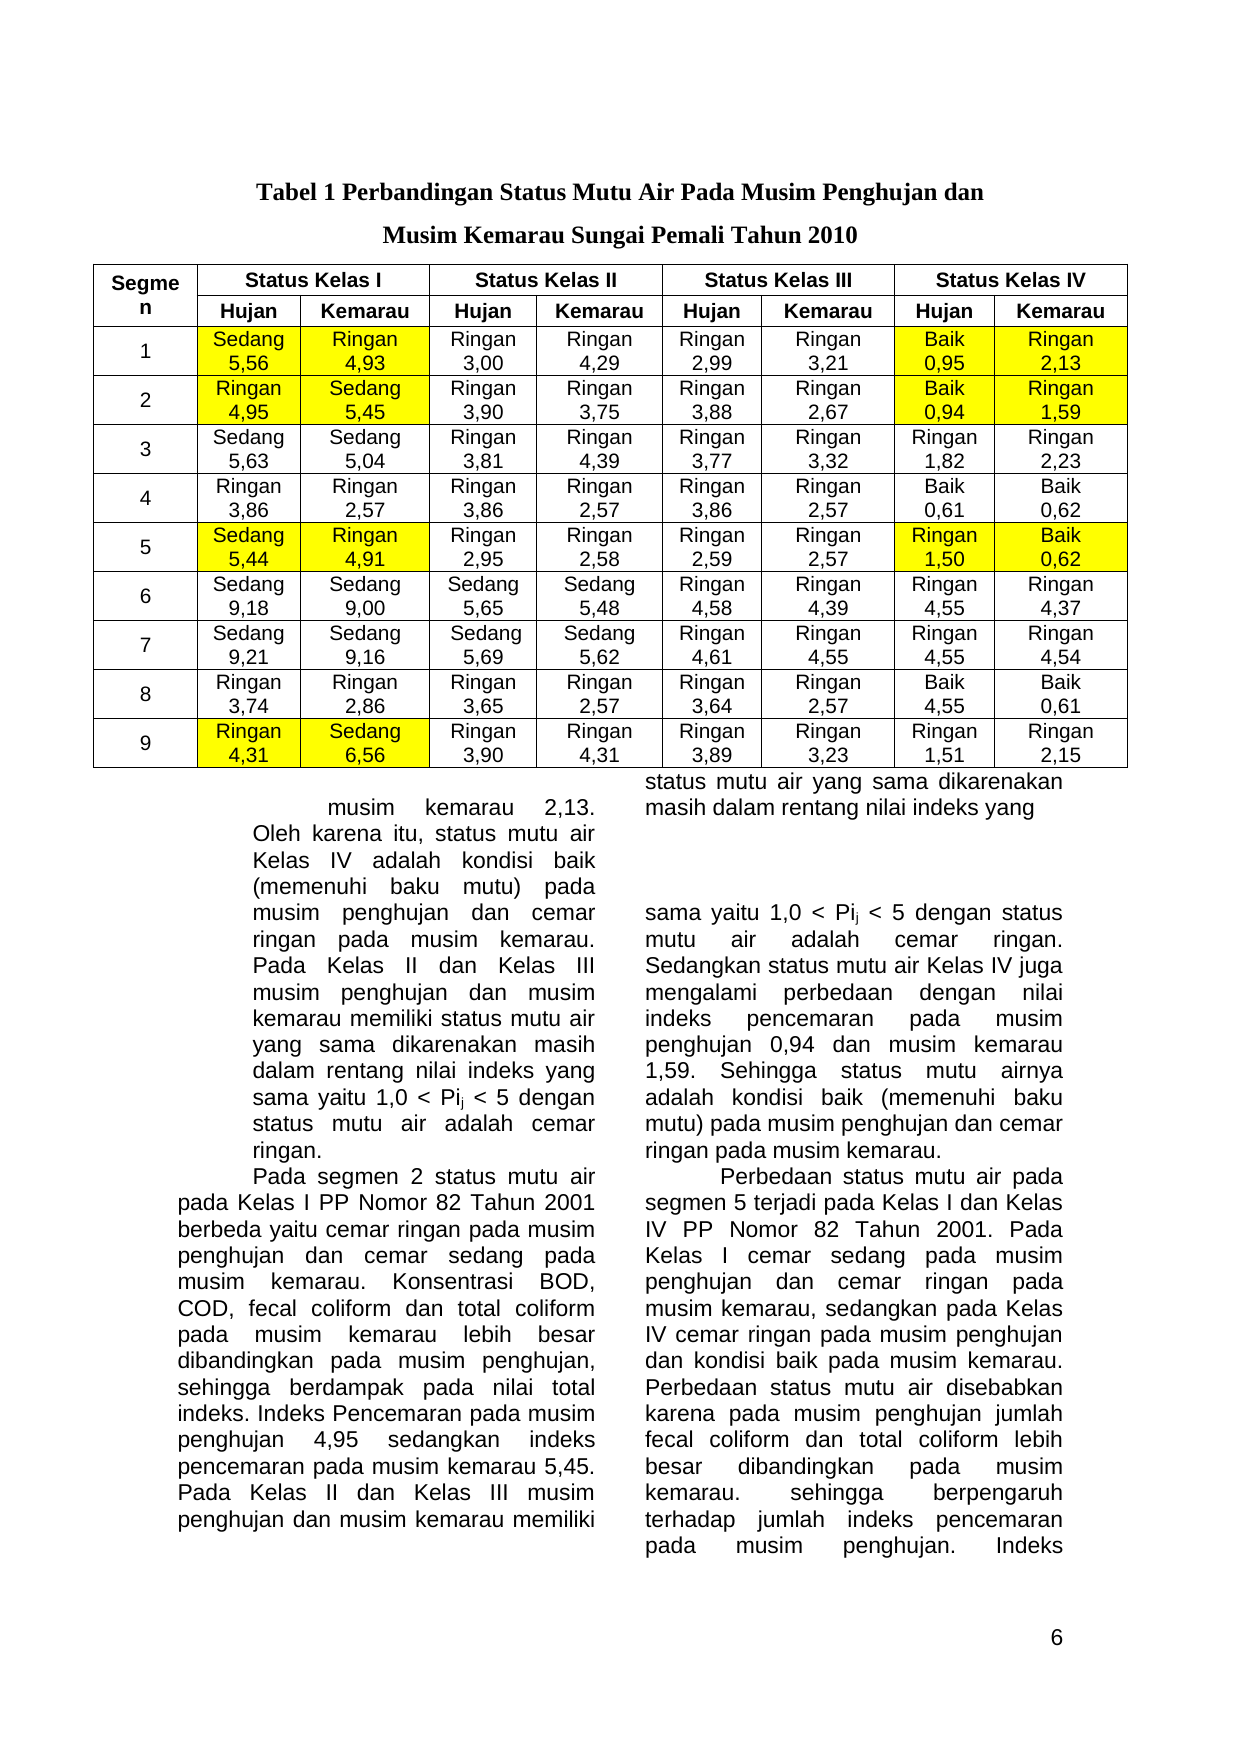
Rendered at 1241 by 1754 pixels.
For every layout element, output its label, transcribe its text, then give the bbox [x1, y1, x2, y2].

table_cell Ringan 2,59 [663, 523, 761, 571]
table_cell Ringan 3,00 [430, 327, 536, 375]
table_cell Hujan [895, 296, 994, 326]
table_cell Ringan 4,58 [663, 572, 761, 620]
table_cell Ringan 2,95 [430, 523, 536, 571]
table_cell Ringan 4,31 [198, 719, 300, 767]
table_cell Ringan 2,58 [537, 523, 662, 571]
table_cell Sedang 5,45 [301, 376, 429, 424]
table_cell Ringan 3,21 [762, 327, 894, 375]
table_cell Baik 4,55 [895, 670, 994, 718]
table_cell Ringan 3,23 [762, 719, 894, 767]
table_cell Sedang 6,56 [301, 719, 429, 767]
table_cell 7 [94, 621, 197, 669]
table_cell Kemarau [301, 296, 429, 326]
table_cell Ringan 4,55 [895, 572, 994, 620]
table_cell 4 [94, 474, 197, 522]
table_cell Sedang 5,63 [198, 425, 300, 473]
table_cell Ringan 4,91 [301, 523, 429, 571]
table_cell Sedang 9,18 [198, 572, 300, 620]
text Pada segmen 2 status mutu air pada Kelas I PP Nomor 82 Tahun 2001 berbeda yaitu cemar ringan pada musim penghujan dan cemar sedang pada musim kemarau. Konsentrasi BOD, COD, fecal coliform dan total coliform pada musim kemarau lebih besar dibandingkan pada musim penghujan, sehingga berdampak pada nilai total indeks. Indeks Pencemaran pada musim penghujan 4,95 sedangkan indeks pencemaran pada musim kemarau 5,45. Pada Kelas II dan Kelas III musim penghujan dan musim kemarau memiliki status mutu air yang sama dikarenakan masih dalam rentang nilai indeks yang [177, 1163, 595, 1532]
table_cell Sedang 9,21 [198, 621, 300, 669]
table_cell Ringan 4,39 [537, 425, 662, 473]
table_cell Baik 0,62 [995, 523, 1127, 571]
table_cell Kemarau [762, 296, 894, 326]
table_cell 1 [94, 327, 197, 375]
table_header Status Kelas II [430, 265, 662, 295]
table_cell Sedang 5,48 [537, 572, 662, 620]
table_cell Ringan 4,54 [995, 621, 1127, 669]
table_cell Sedang 5,56 [198, 327, 300, 375]
table_cell Ringan 3,75 [537, 376, 662, 424]
table_cell Ringan 3,88 [663, 376, 761, 424]
table_cell Ringan 3,90 [430, 376, 536, 424]
table_cell Ringan 4,95 [198, 376, 300, 424]
table_cell Ringan 4,55 [762, 621, 894, 669]
table_cell Kemarau [537, 296, 662, 326]
table_cell Ringan 3,86 [663, 474, 761, 522]
table_cell Ringan 3,86 [430, 474, 536, 522]
table_cell Sedang 9,00 [301, 572, 429, 620]
table_cell Ringan 4,39 [762, 572, 894, 620]
table_header Segmen [94, 265, 197, 326]
table_cell Sedang 5,65 [430, 572, 536, 620]
table_cell Ringan 4,93 [301, 327, 429, 375]
table_cell Ringan 1,51 [895, 719, 994, 767]
text musim kemarau 2,13. Oleh karena itu, status mutu air Kelas IV adalah kondisi baik (memenuhi baku mutu) pada musim penghujan dan cemar ringan pada musim kemarau. Pada Kelas II dan Kelas III musim penghujan dan musim kemarau memiliki status mutu air yang sama dikarenakan masih dalam rentang nilai indeks yang sama yaitu 1,0 < Pij < 5 dengan status mutu air adalah cemar ringan. [252, 794, 595, 1163]
table_cell Sedang 5,44 [198, 523, 300, 571]
table_cell 5 [94, 523, 197, 571]
table_cell Ringan 1,82 [895, 425, 994, 473]
text Tabel 1 Perbandingan Status Mutu Air Pada Musim Penghujan dan [177, 177, 1063, 206]
table_cell Ringan 2,23 [995, 425, 1127, 473]
table_cell Ringan 4,61 [663, 621, 761, 669]
table_cell 9 [94, 719, 197, 767]
table_cell Ringan 2,13 [995, 327, 1127, 375]
table_header Status Kelas III [663, 265, 894, 295]
table_cell Ringan 2,57 [537, 670, 662, 718]
table_cell Baik 0,61 [895, 474, 994, 522]
table_cell Hujan [198, 296, 300, 326]
table_cell Baik 0,94 [895, 376, 994, 424]
table_cell Ringan 2,57 [762, 670, 894, 718]
table_cell Ringan 2,86 [301, 670, 429, 718]
table_cell Baik 0,95 [895, 327, 994, 375]
table_cell Ringan 3,89 [663, 719, 761, 767]
table_cell Ringan 3,74 [198, 670, 300, 718]
table_cell Ringan 3,90 [430, 719, 536, 767]
table_cell Ringan 1,50 [895, 523, 994, 571]
table_cell Sedang 5,04 [301, 425, 429, 473]
table_cell Sedang 9,16 [301, 621, 429, 669]
table_cell Ringan 2,67 [762, 376, 894, 424]
table_cell Ringan 2,99 [663, 327, 761, 375]
table_cell Ringan 2,57 [762, 474, 894, 522]
table_cell Ringan 3,64 [663, 670, 761, 718]
table_cell Ringan 2,57 [301, 474, 429, 522]
table_cell Baik 0,61 [995, 670, 1127, 718]
table_cell Ringan 3,77 [663, 425, 761, 473]
table_cell Hujan [430, 296, 536, 326]
table_cell Ringan 1,59 [995, 376, 1127, 424]
table_cell 2 [94, 376, 197, 424]
table_cell Ringan 3,65 [430, 670, 536, 718]
table_cell 3 [94, 425, 197, 473]
table_cell Ringan 3,86 [198, 474, 300, 522]
table_cell Ringan 3,32 [762, 425, 894, 473]
text sama yaitu 1,0 < Pij < 5 dengan status mutu air adalah cemar ringan. Sedangkan status mutu air Kelas IV juga mengalami perbedaan dengan nilai indeks pencemaran pada musim penghujan 0,94 dan musim kemarau 1,59. Sehingga status mutu airnya adalah kondisi baik (memenuhi baku mutu) pada musim penghujan dan cemar ringan pada musim kemarau. [645, 899, 1063, 1163]
table_cell Baik 0,62 [995, 474, 1127, 522]
table_cell Ringan 2,57 [762, 523, 894, 571]
table_cell Sedang 5,69 [430, 621, 536, 669]
table_cell 6 [94, 572, 197, 620]
table_cell Ringan 2,57 [537, 474, 662, 522]
table_cell Ringan 4,29 [537, 327, 662, 375]
table_cell Kemarau [995, 296, 1127, 326]
table_cell Hujan [663, 296, 761, 326]
table_cell Ringan 4,31 [537, 719, 662, 767]
table_cell Ringan 4,55 [895, 621, 994, 669]
table_cell Ringan 3,81 [430, 425, 536, 473]
table_cell Ringan 2,15 [995, 719, 1127, 767]
table_cell Sedang 5,62 [537, 621, 662, 669]
table_header Status Kelas IV [895, 265, 1127, 295]
table_header Status Kelas I [198, 265, 429, 295]
table_cell 8 [94, 670, 197, 718]
table_cell Ringan 4,37 [995, 572, 1127, 620]
text Musim Kemarau Sungai Pemali Tahun 2010 [177, 220, 1063, 249]
